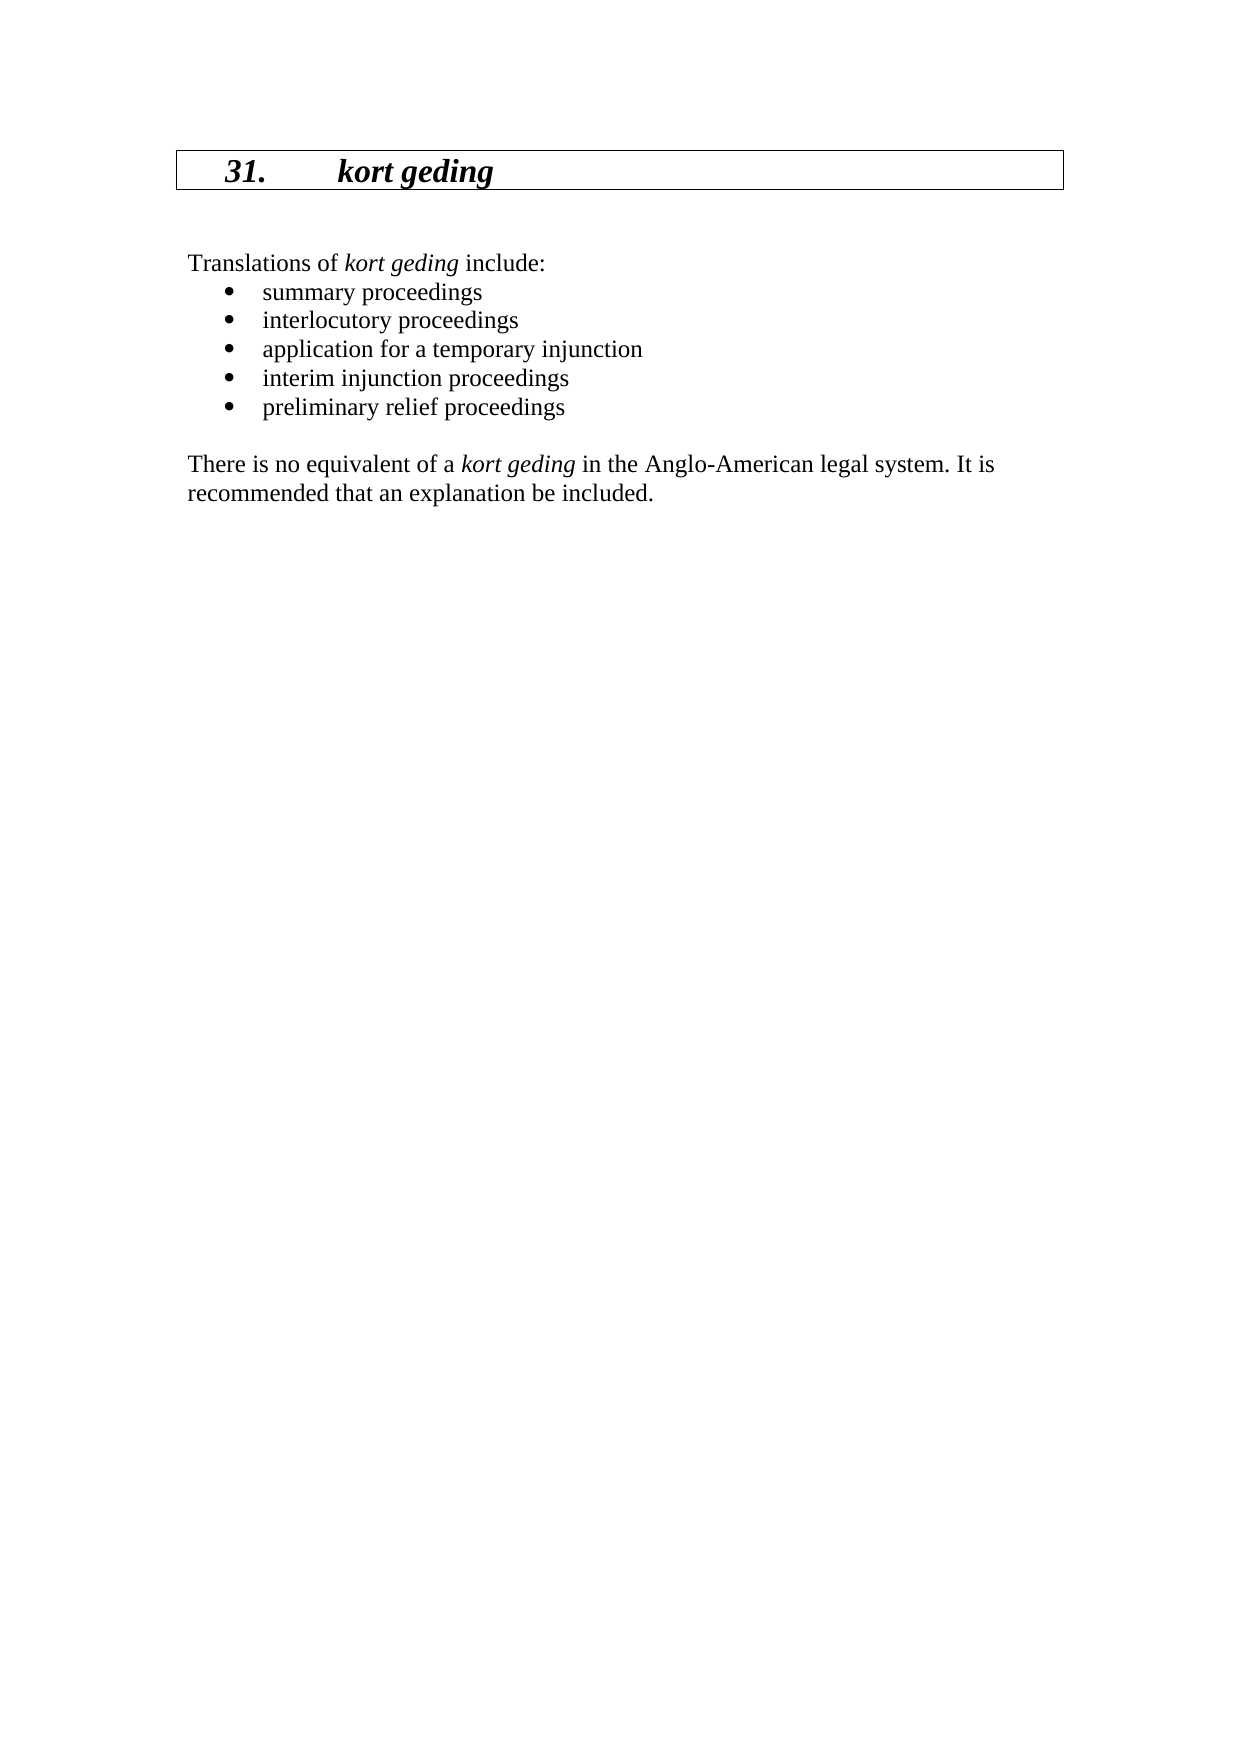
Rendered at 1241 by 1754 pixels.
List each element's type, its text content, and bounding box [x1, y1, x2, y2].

table_header kort geding [177, 151, 1063, 189]
list preliminary relief proceedings [225, 392, 1053, 420]
list summary proceedings [225, 277, 1053, 305]
text Translations of kort geding include: [187, 248, 1053, 277]
text There is no equivalent of a kort geding in the Anglo-American legal system. It is recommended that an explanation be included. [187, 449, 1053, 507]
list interlocutory proceedings [225, 305, 1053, 334]
list application for a temporary injunction [225, 334, 1053, 363]
list interim injunction proceedings [225, 363, 1053, 392]
